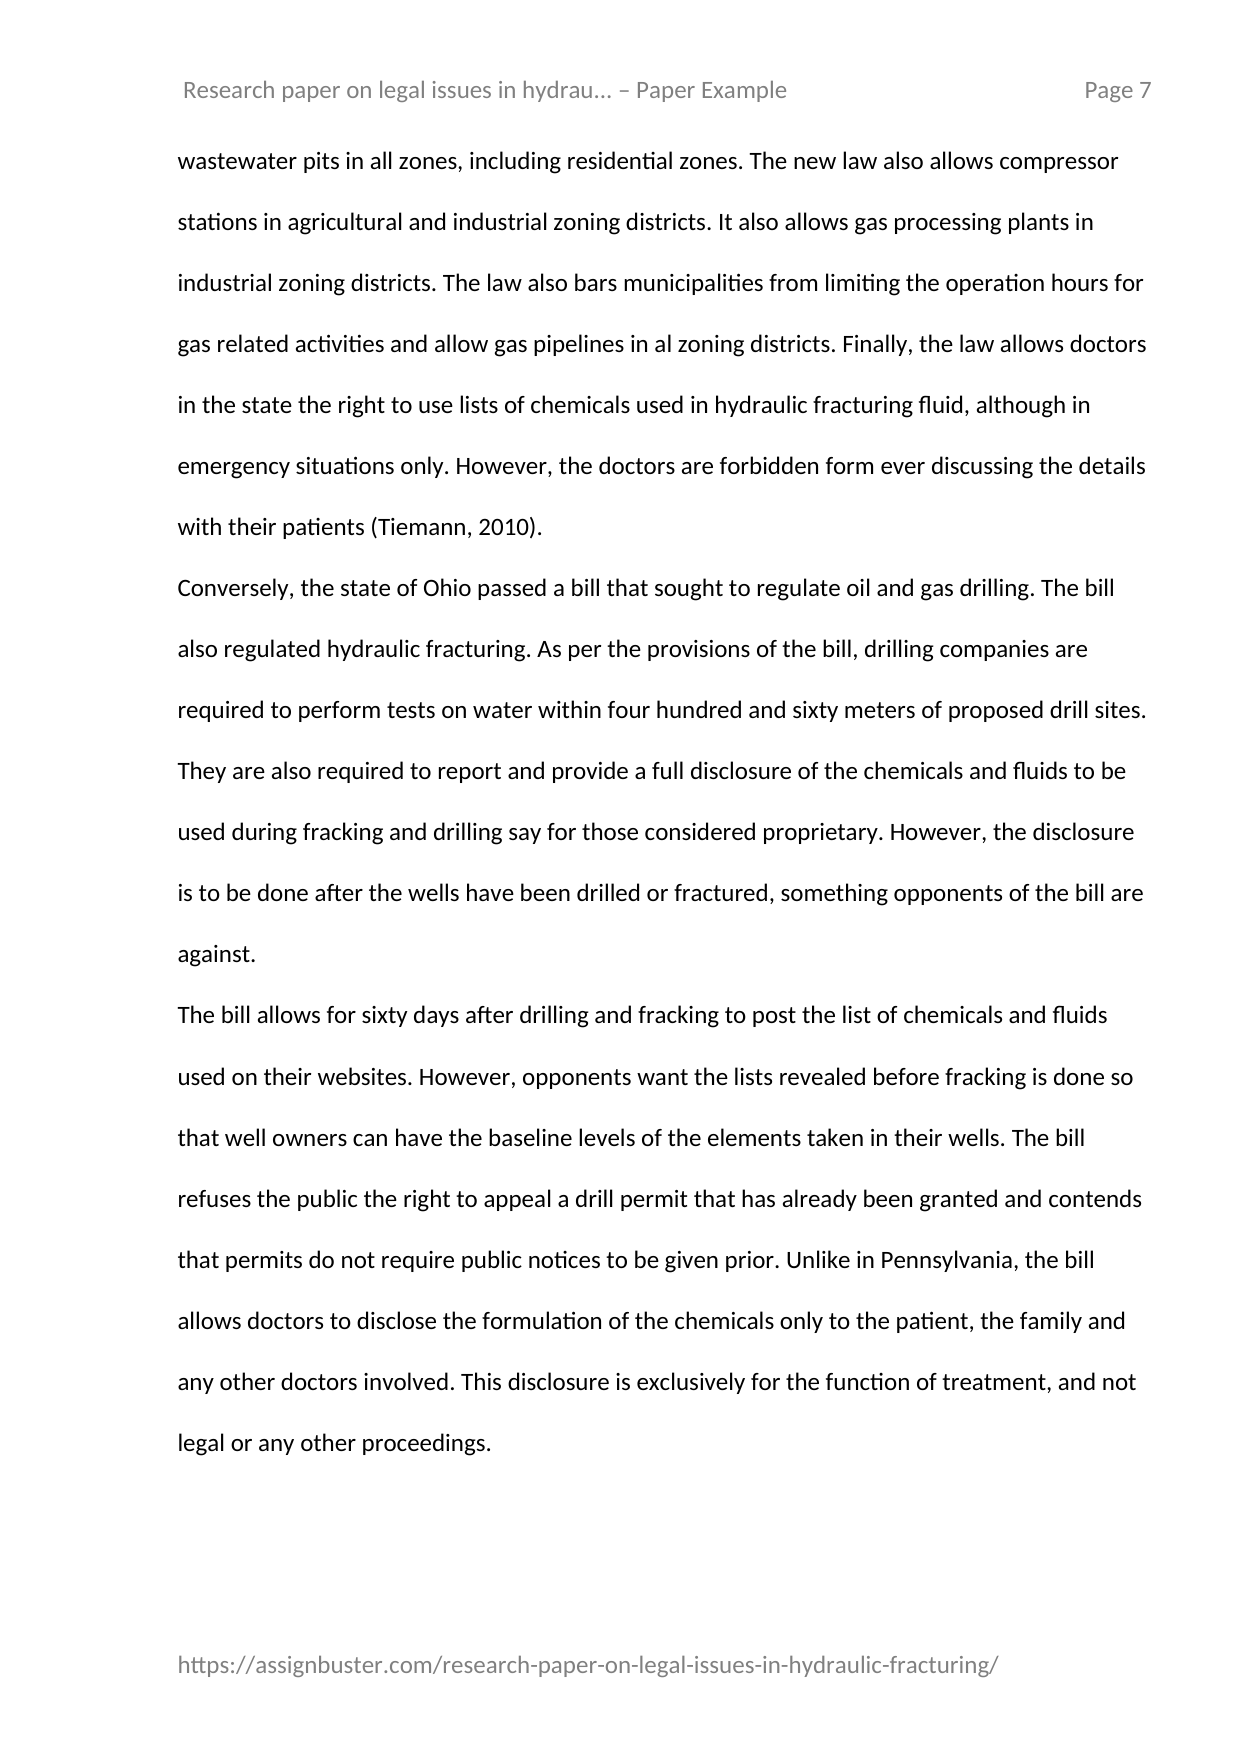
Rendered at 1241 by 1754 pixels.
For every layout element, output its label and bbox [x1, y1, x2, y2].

text [177, 145, 1152, 1457]
